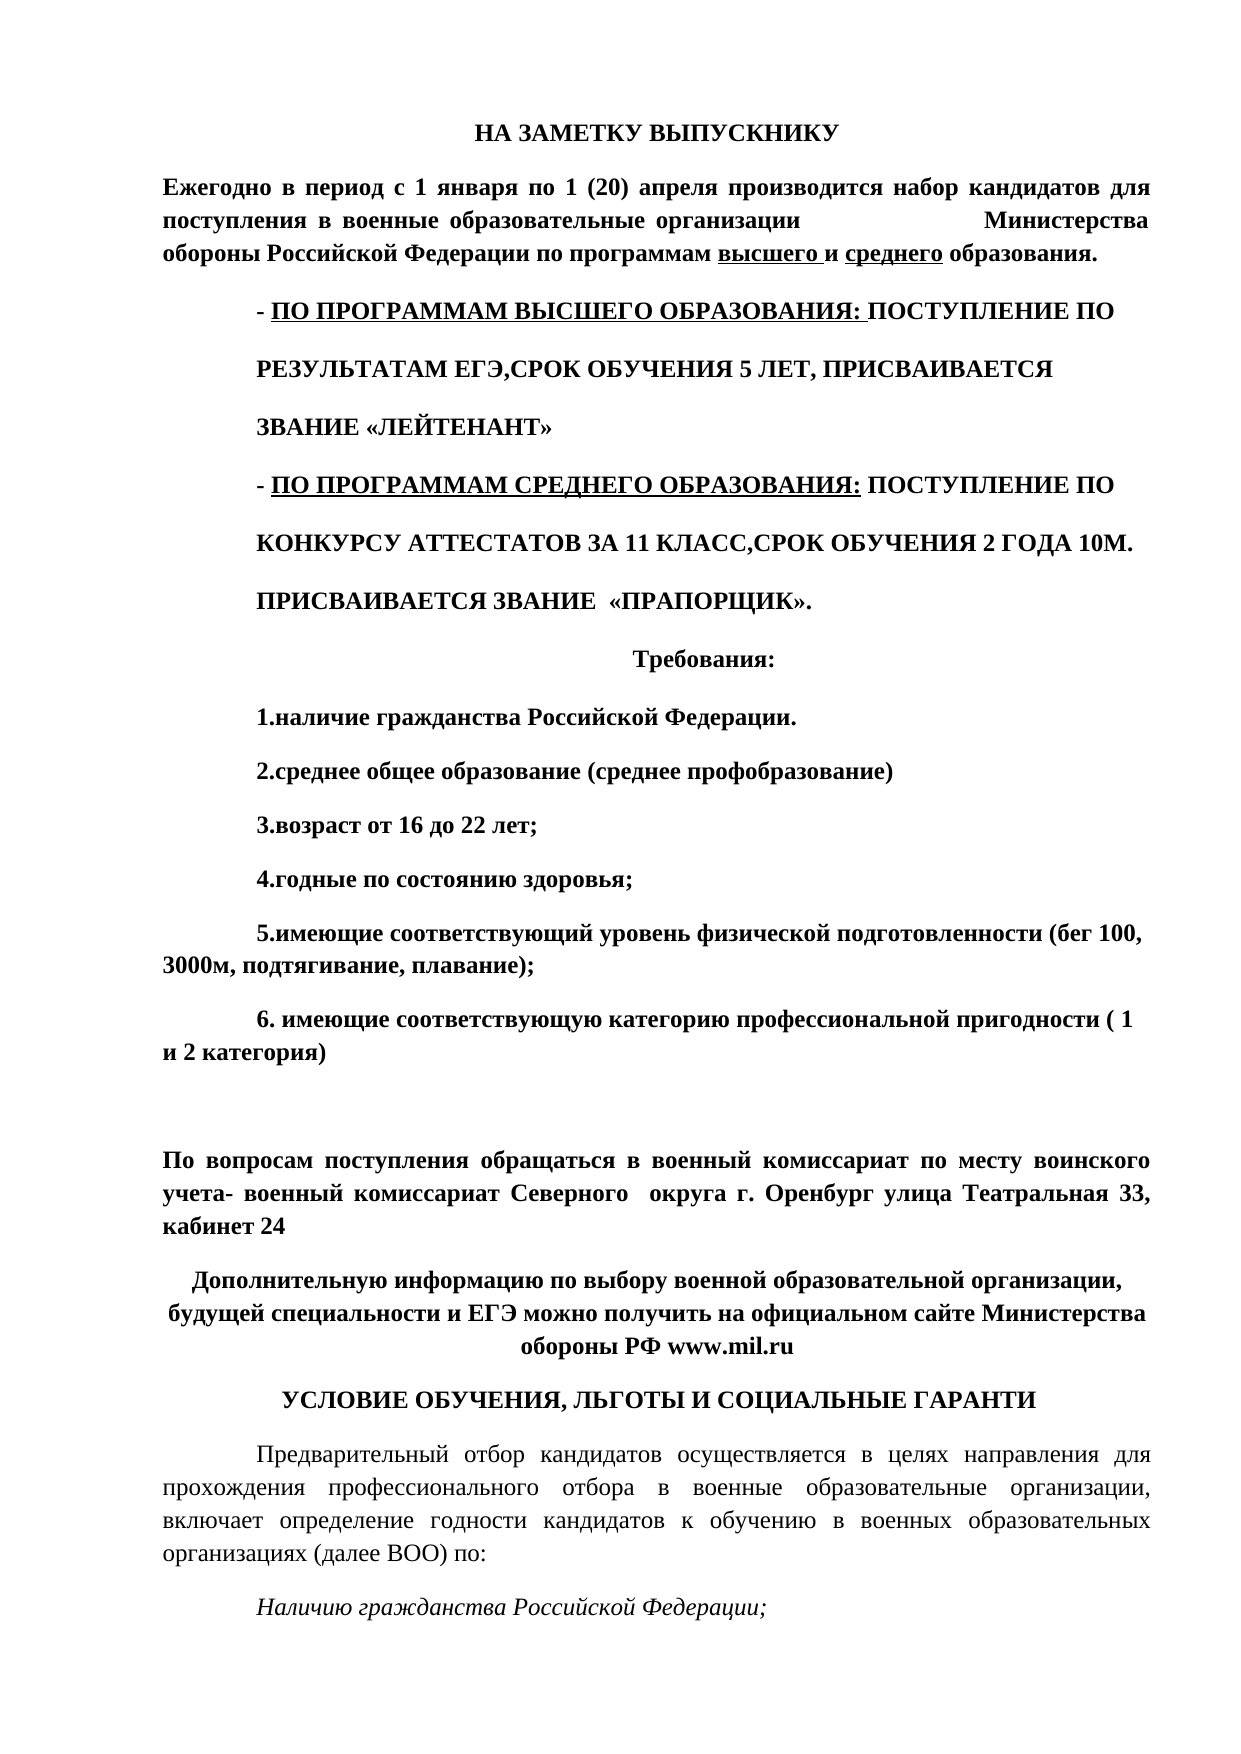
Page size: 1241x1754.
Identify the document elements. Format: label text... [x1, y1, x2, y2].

text Требования: [162, 644, 1152, 673]
text КОНКУРСУ АТТЕСТАТОВ ЗА 11 КЛАСС,СРОК ОБУЧЕНИЯ 2 ГОДА 10М. [162, 528, 1152, 557]
text 2.среднее общее образование (среднее профобразование) [162, 756, 1152, 785]
text 4.годные по состоянию здоровья; [162, 864, 1152, 892]
text РЕЗУЛЬТАТАМ ЕГЭ,СРОК ОБУЧЕНИЯ 5 ЛЕТ, ПРИСВАИВАЕТСЯ [162, 354, 1152, 383]
text - ПО ПРОГРАММАМ ВЫСШЕГО ОБРАЗОВАНИЯ: ПОСТУПЛЕНИЕ ПО [162, 296, 1152, 325]
text УСЛОВИЕ ОБУЧЕНИЯ, ЛЬГОТЫ И СОЦИАЛЬНЫЕ ГАРАНТИ [162, 1385, 1152, 1414]
text НА ЗАМЕТКУ ВЫПУСКНИКУ [162, 118, 1152, 147]
text По вопросам поступления обращаться в военный комиссариат по месту воинского учета- военный комиссариат Северного округа г. Оренбург улица Театральная 33, кабинет 24 [162, 1145, 1152, 1240]
text ПРИСВАИВАЕТСЯ ЗВАНИЕ «ПРАПОРЩИК». [162, 586, 1152, 615]
text 1.наличие гражданства Российской Федерации. [162, 702, 1152, 731]
text Ежегодно в период с 1 января по 1 (20) апреля производится набор кандидатов для поступления в военные образовательные организации Министерства обороны Российской Федерации по программам высшего и среднего образования. [162, 172, 1152, 267]
text 5.имеющие соответствующий уровень физической подготовленности (бег 100, 3000м, подтягивание, плавание); [162, 918, 1152, 979]
text Наличию гражданства Российской Федерации; [162, 1592, 1152, 1621]
text - ПО ПРОГРАММАМ СРЕДНЕГО ОБРАЗОВАНИЯ: ПОСТУПЛЕНИЕ ПО [162, 470, 1152, 499]
text Предварительный отбор кандидатов осуществляется в целях направления для прохождения профессионального отбора в военные образовательные организации, включает определение годности кандидатов к обучению в военных образовательных организациях (далее ВОО) по: [162, 1439, 1152, 1567]
text ЗВАНИЕ «ЛЕЙТЕНАНТ» [162, 412, 1152, 441]
text 6. имеющие соответствующую категорию профессиональной пригодности ( 1 и 2 категория) [162, 1004, 1152, 1066]
text 3.возраст от 16 до 22 лет; [162, 810, 1152, 839]
text Дополнительную информацию по выбору военной образовательной организации, будущей специальности и ЕГЭ можно получить на официальном сайте Министерства обороны РФ www.mil.ru [162, 1265, 1152, 1360]
